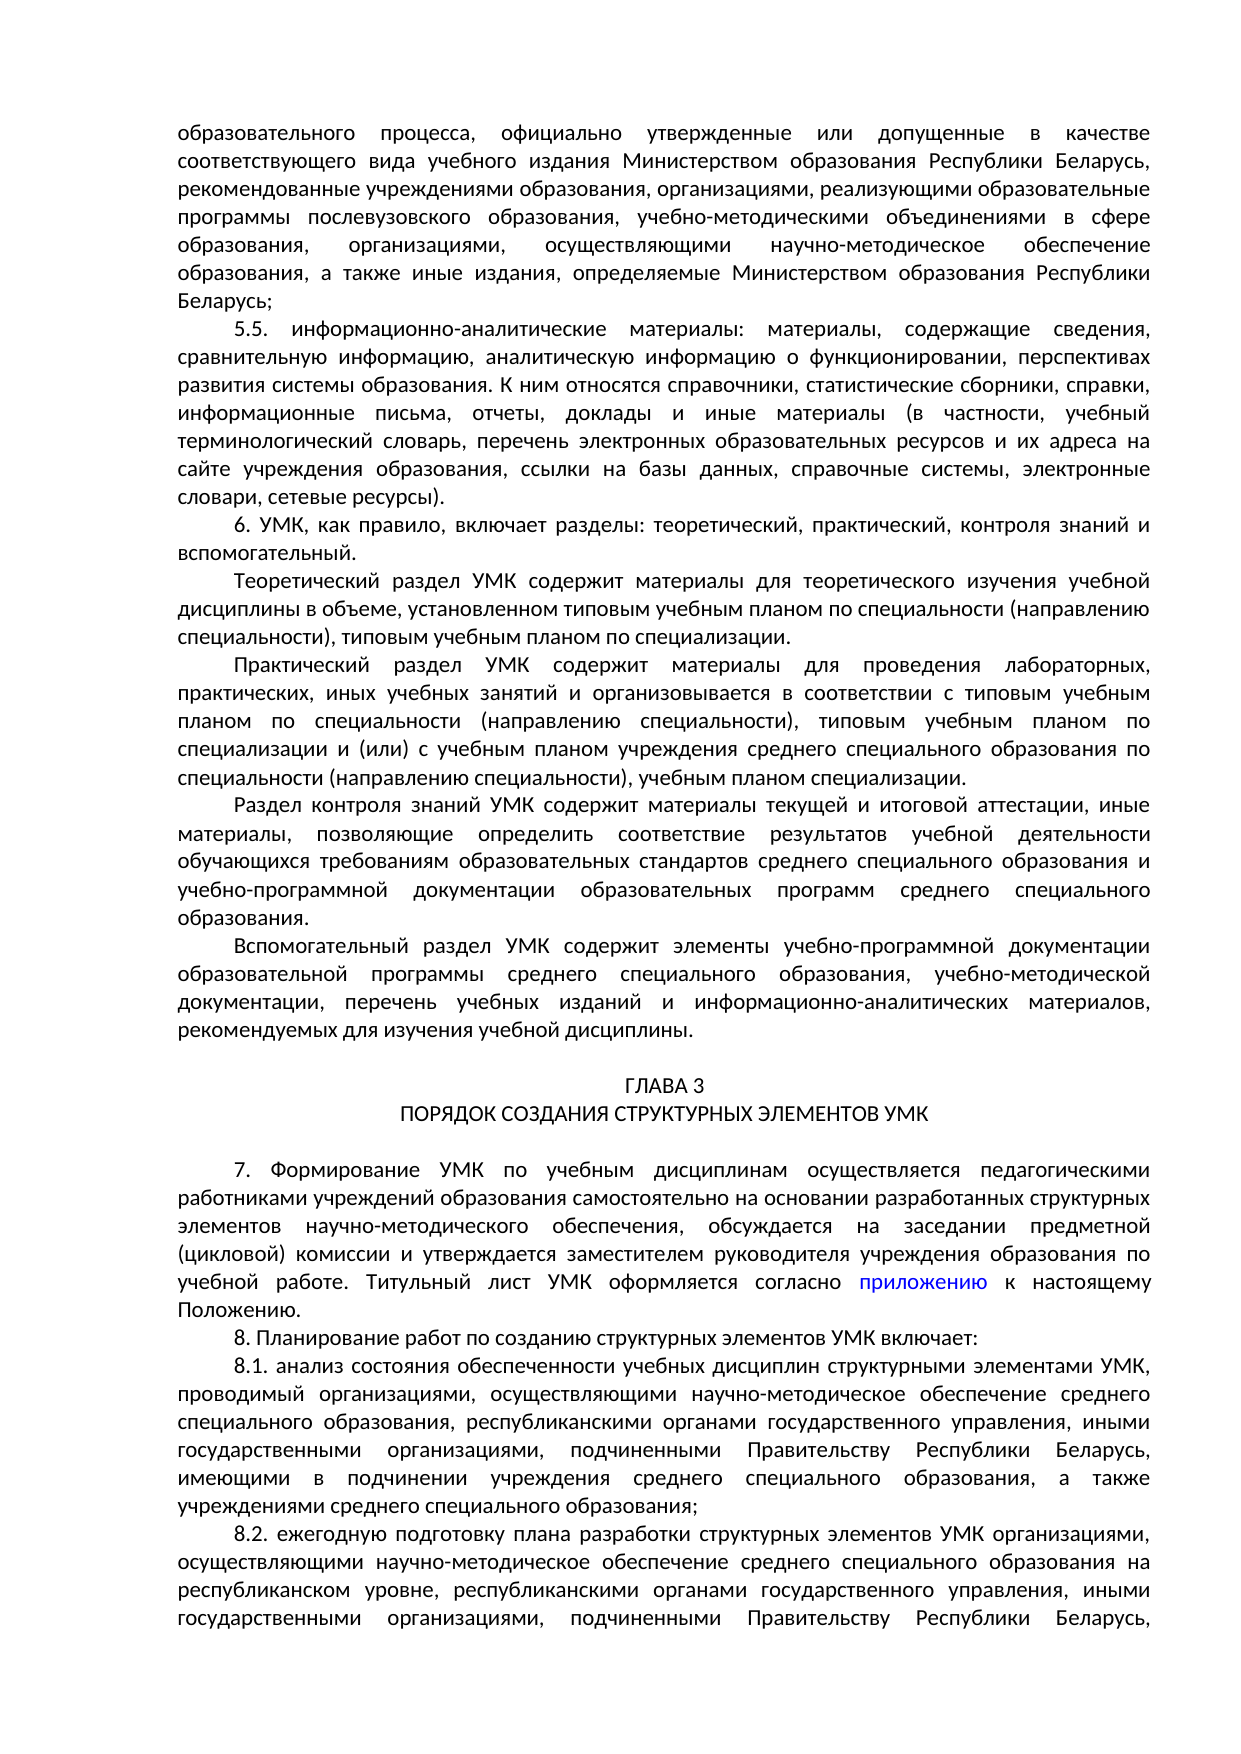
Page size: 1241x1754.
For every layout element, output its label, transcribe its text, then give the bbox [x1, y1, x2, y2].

text Практический раздел УМК содержит материалы для проведения лабораторных, практических, иных учебных занятий и организовывается в соответствии с типовым учебным планом по специальности (направлению специальности), типовым учебным планом по специализации и (или) с учебным планом учреждения среднего специального образования по специальности (направлению специальности), учебным планом специализации. [177, 651, 1152, 791]
text 6. УМК, как правило, включает разделы: теоретический, практический, контроля знаний и вспомогательный. [177, 510, 1152, 566]
text 5.5. информационно-аналитические материалы: материалы, содержащие сведения, сравнительную информацию, аналитическую информацию о функционировании, перспективах развития системы образования. К ним относятся справочники, статистические сборники, справки, информационные письма, отчеты, доклады и иные материалы (в частности, учебный терминологический словарь, перечень электронных образовательных ресурсов и их адреса на сайте учреждения образования, ссылки на базы данных, справочные системы, электронные словари, сетевые ресурсы). [177, 314, 1152, 510]
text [177, 1519, 1152, 1631]
text ПОРЯДОК СОЗДАНИЯ СТРУКТУРНЫХ ЭЛЕМЕНТОВ УМК [177, 1099, 1152, 1127]
text Раздел контроля знаний УМК содержит материалы текущей и итоговой аттестации, иные материалы, позволяющие определить соответствие результатов учебной деятельности обучающихся требованиям образовательных стандартов среднего специального образования и учебно-программной документации образовательных программ среднего специального образования. [177, 791, 1152, 931]
text ГЛАВА 3 [177, 1071, 1152, 1099]
text 8.1. анализ состояния обеспеченности учебных дисциплин структурными элементами УМК, проводимый организациями, осуществляющими научно-методическое обеспечение среднего специального образования, республиканскими органами государственного управления, иными государственными организациями, подчиненными Правительству Республики Беларусь, имеющими в подчинении учреждения среднего специального образования, а также учреждениями среднего специального образования; [177, 1351, 1152, 1519]
text Вспомогательный раздел УМК содержит элементы учебно-программной документации образовательной программы среднего специального образования, учебно-методической документации, перечень учебных изданий и информационно-аналитических материалов, рекомендуемых для изучения учебной дисциплины. [177, 931, 1152, 1043]
text 7. Формирование УМК по учебным дисциплинам осуществляется педагогическими работниками учреждений образования самостоятельно на основании разработанных структурных элементов научно-методического обеспечения, обсуждается на заседании предметной (цикловой) комиссии и утверждается заместителем руководителя учреждения образования по учебной работе. Титульный лист УМК оформляется согласно приложению к настоящему Положению. [177, 1155, 1152, 1323]
text 8. Планирование работ по созданию структурных элементов УМК включает: [177, 1323, 1152, 1351]
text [177, 118, 1152, 314]
text Теоретический раздел УМК содержит материалы для теоретического изучения учебной дисциплины в объеме, установленном типовым учебным планом по специальности (направлению специальности), типовым учебным планом по специализации. [177, 566, 1152, 651]
